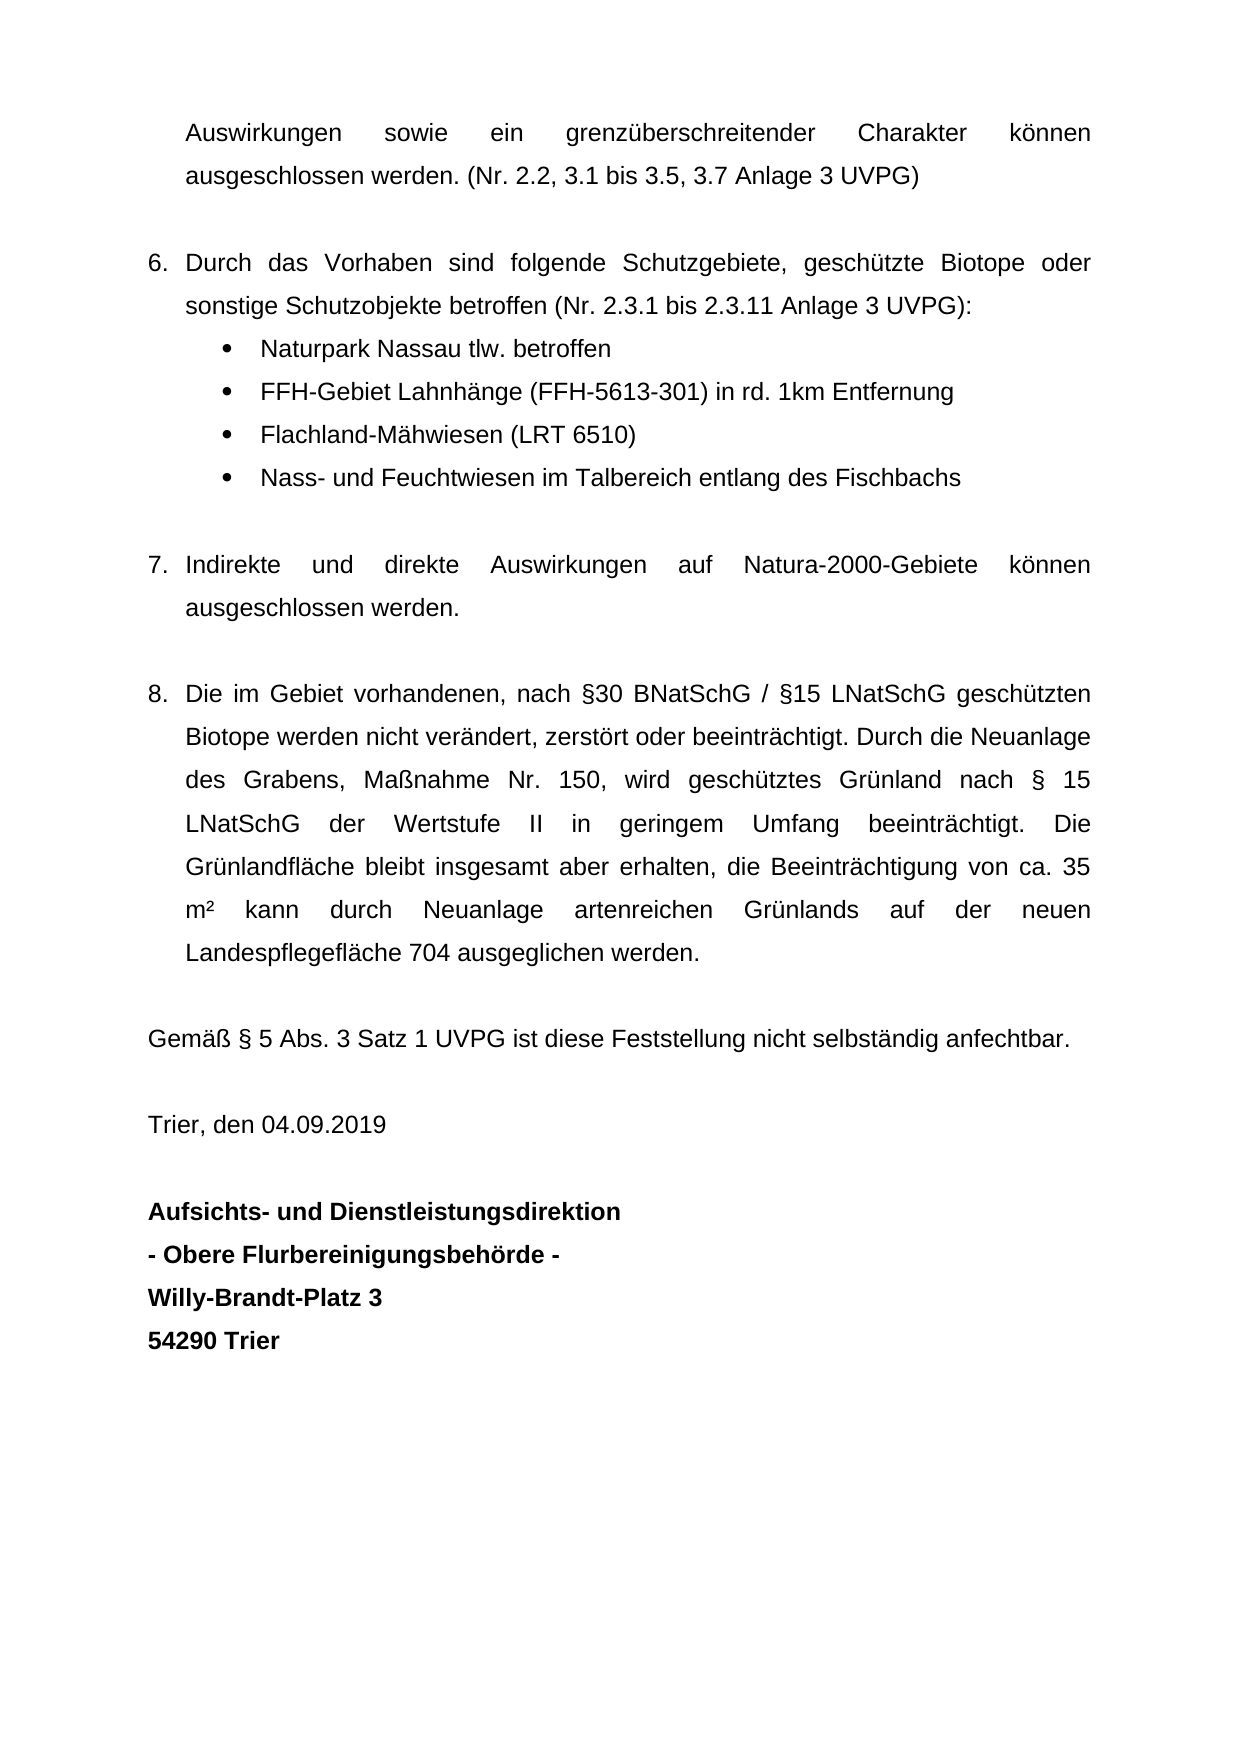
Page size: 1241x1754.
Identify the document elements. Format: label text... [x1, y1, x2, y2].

list Indirekte und direkte Auswirkungen auf Natura-2000-Gebiete können ausgeschlossen werden. [148, 550, 1092, 622]
text - Obere Flurbereinigungsbehörde - [148, 1240, 1092, 1268]
text Willy-Brandt-Platz 3 [148, 1283, 1092, 1312]
list Naturpark Nassau tlw. betroffen [223, 334, 1092, 363]
list Durch das Vorhaben sind folgende Schutzgebiete, geschützte Biotope oder sonstige Schutzobjekte betroffen (Nr. 2.3.1 bis 2.3.11 Anlage 3 UVPG): [148, 247, 1092, 319]
text 54290 Trier [148, 1326, 1092, 1355]
list Die im Gebiet vorhandenen, nach §30 BNatSchG / §15 LNatSchG geschützten Biotope werden nicht verändert, zerstört oder beeinträchtigt. Durch die Neuanlage des Grabens, Maßnahme Nr. 150, wird geschütztes Grünland nach § 15 LNatSchG der Wertstufe II in geringem Umfang beeinträchtigt. Die Grünlandfläche bleibt insgesamt aber erhalten, die Beeinträchtigung von ca. 35 m² kann durch Neuanlage artenreichen Grünlands auf der neuen Landespflegefläche 704 ausgeglichen werden. [148, 679, 1092, 967]
text Aufsichts- und Dienstleistungsdirektion [148, 1197, 1092, 1225]
list FFH-Gebiet Lahnhänge (FFH-5613-301) in rd. 1km Entfernung [223, 377, 1092, 406]
text Gemäß § 5 Abs. 3 Satz 1 UVPG ist diese Feststellung nicht selbständig anfechtbar. [148, 1024, 1092, 1053]
text Trier, den 04.09.2019 [148, 1110, 1092, 1139]
list Nass- und Feuchtwiesen im Talbereich entlang des Fischbachs [223, 463, 1092, 492]
list Flachland-Mähwiesen (LRT 6510) [223, 420, 1092, 449]
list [148, 118, 1092, 190]
